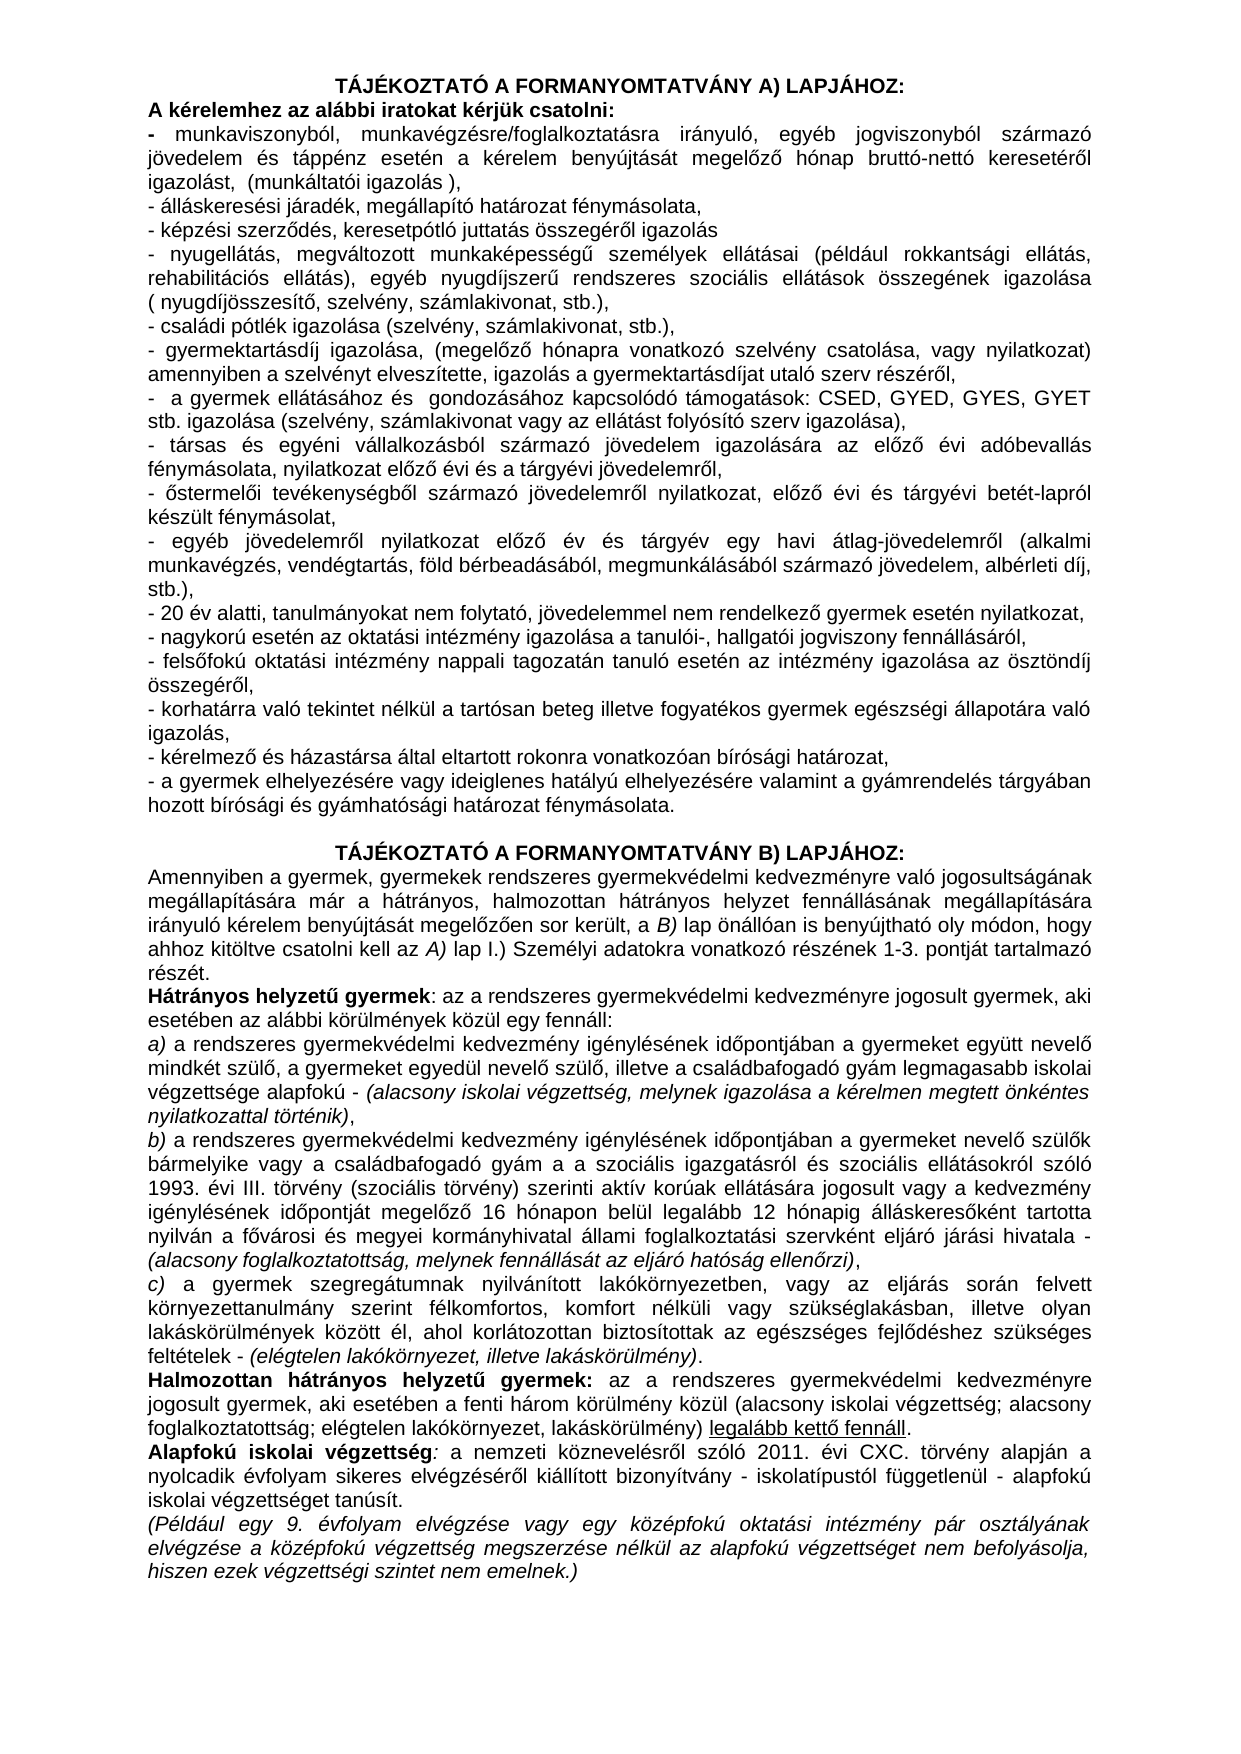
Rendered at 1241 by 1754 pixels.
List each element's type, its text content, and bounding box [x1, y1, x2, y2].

text Halmozottan hátrányos helyzetű gyermek: az a rendszeres gyermekvédelmi kedvezményre jogosult gyermek, aki esetében a fenti három körülmény közül (alacsony iskolai végzettség; alacsony foglalkoztatottság; elégtelen lakókörnyezet, lakáskörülmény) legalább kettő fennáll. [148, 1368, 1093, 1439]
text Amennyiben a gyermek, gyermekek rendszeres gyermekvédelmi kedvezményre való jogosultságának megállapítására már a hátrányos, halmozottan hátrányos helyzet fennállásának megállapítására irányuló kérelem benyújtását megelőzően sor került, a B) lap önállóan is benyújtható oly módon, hogy ahhoz kitöltve csatolni kell az A) lap I.) Személyi adatokra vonatkozó részének 1-3. pontját tartalmazó részét. [148, 864, 1093, 984]
text c) a gyermek szegregátumnak nyilvánított lakókörnyezetben, vagy az eljárás során felvett környezettanulmány szerint félkomfortos, komfort nélküli vagy szükséglakásban, illetve olyan lakáskörülmények között él, ahol korlátozottan biztosítottak az egészséges fejlődéshez szükséges feltételek - (elégtelen lakókörnyezet, illetve lakáskörülmény). [148, 1272, 1093, 1368]
text - nagykorú esetén az oktatási intézmény igazolása a tanulói-, hallgatói jogviszony fennállásáról, [148, 625, 1093, 649]
text - gyermektartásdíj igazolása, (megelőző hónapra vonatkozó szelvény csatolása, vagy nyilatkozat) amennyiben a szelvényt elveszítette, igazolás a gyermektartásdíjat utaló szerv részéről, [148, 337, 1093, 385]
text - korhatárra való tekintet nélkül a tartósan beteg illetve fogyatékos gyermek egészségi állapotára való igazolás, [148, 697, 1093, 745]
text A kérelemhez az alábbi iratokat kérjük csatolni: [148, 98, 1093, 122]
text Hátrányos helyzetű gyermek: az a rendszeres gyermekvédelmi kedvezményre jogosult gyermek, aki esetében az alábbi körülmények közül egy fennáll: [148, 984, 1093, 1032]
text Alapfokú iskolai végzettség: a nemzeti köznevelésről szóló 2011. évi CXC. törvény alapján a nyolcadik évfolyam sikeres elvégzéséről kiállított bizonyítvány - iskolatípustól függetlenül - alapfokú iskolai végzettséget tanúsít. [148, 1439, 1093, 1511]
text - társas és egyéni vállalkozásból származó jövedelem igazolására az előző évi adóbevallás fénymásolata, nyilatkozat előző évi és a tárgyévi jövedelemről, [148, 433, 1093, 481]
text - a gyermek elhelyezésére vagy ideiglenes hatályú elhelyezésére valamint a gyámrendelés tárgyában hozott bírósági és gyámhatósági határozat fénymásolata. [148, 769, 1093, 817]
text - munkaviszonyból, munkavégzésre/foglalkoztatásra irányuló, egyéb jogviszonyból származó jövedelem és táppénz esetén a kérelem benyújtását megelőző hónap bruttó-nettó keresetéről igazolást, (munkáltatói igazolás ), [148, 122, 1093, 194]
text b) a rendszeres gyermekvédelmi kedvezmény igénylésének időpontjában a gyermeket nevelő szülők bármelyike vagy a családbafogadó gyám a a szociális igazgatásról és szociális ellátásokról szóló 1993. évi III. törvény (szociális törvény) szerinti aktív korúak ellátására jogosult vagy a kedvezmény igénylésének időpontját megelőző 16 hónapon belül legalább 12 hónapig álláskeresőként tartotta nyilván a fővárosi és megyei kormányhivatal állami foglalkoztatási szervként eljáró járási hivatala - (alacsony foglalkoztatottság, melynek fennállását az eljáró hatóság ellenőrzi), [148, 1128, 1093, 1272]
text TÁJÉKOZTATÓ A FORMANYOMTATVÁNY A) LAPJÁHOZ: [148, 74, 1093, 98]
text - kérelmező és házastársa által eltartott rokonra vonatkozóan bírósági határozat, [148, 745, 1093, 769]
text - képzési szerződés, keresetpótló juttatás összegéről igazolás [148, 218, 1093, 242]
text - felsőfokú oktatási intézmény nappali tagozatán tanuló esetén az intézmény igazolása az ösztöndíj összegéről, [148, 649, 1093, 697]
text - egyéb jövedelemről nyilatkozat előző év és tárgyév egy havi átlag-jövedelemről (alkalmi munkavégzés, vendégtartás, föld bérbeadásából, megmunkálásából származó jövedelem, albérleti díj, stb.), [148, 529, 1093, 601]
text - családi pótlék igazolása (szelvény, számlakivonat, stb.), [148, 313, 1093, 337]
text - a gyermek ellátásához és gondozásához kapcsolódó támogatások: CSED, GYED, GYES, GYET stb. igazolása (szelvény, számlakivonat vagy az ellátást folyósító szerv igazolása), [148, 385, 1093, 433]
text - őstermelői tevékenységből származó jövedelemről nyilatkozat, előző évi és tárgyévi betét-lapról készült fénymásolat, [148, 481, 1093, 529]
text (Például egy 9. évfolyam elvégzése vagy egy középfokú oktatási intézmény pár osztályának elvégzése a középfokú végzettség megszerzése nélkül az alapfokú végzettséget nem befolyásolja, hiszen ezek végzettségi szintet nem emelnek.) [148, 1511, 1093, 1583]
text TÁJÉKOZTATÓ A FORMANYOMTATVÁNY B) LAPJÁHOZ: [148, 841, 1093, 864]
text - álláskeresési járadék, megállapító határozat fénymásolata, [148, 194, 1093, 218]
text - nyugellátás, megváltozott munkaképességű személyek ellátásai (például rokkantsági ellátás, rehabilitációs ellátás), egyéb nyugdíjszerű rendszeres szociális ellátások összegének igazolása ( nyugdíjösszesítő, szelvény, számlakivonat, stb.), [148, 242, 1093, 313]
text a) a rendszeres gyermekvédelmi kedvezmény igénylésének időpontjában a gyermeket együtt nevelő mindkét szülő, a gyermeket egyedül nevelő szülő, illetve a családbafogadó gyám legmagasabb iskolai végzettsége alapfokú - (alacsony iskolai végzettség, melynek igazolása a kérelmen megtett önkéntes nyilatkozattal történik), [148, 1032, 1093, 1128]
text - 20 év alatti, tanulmányokat nem folytató, jövedelemmel nem rendelkező gyermek esetén nyilatkozat, [148, 601, 1093, 625]
